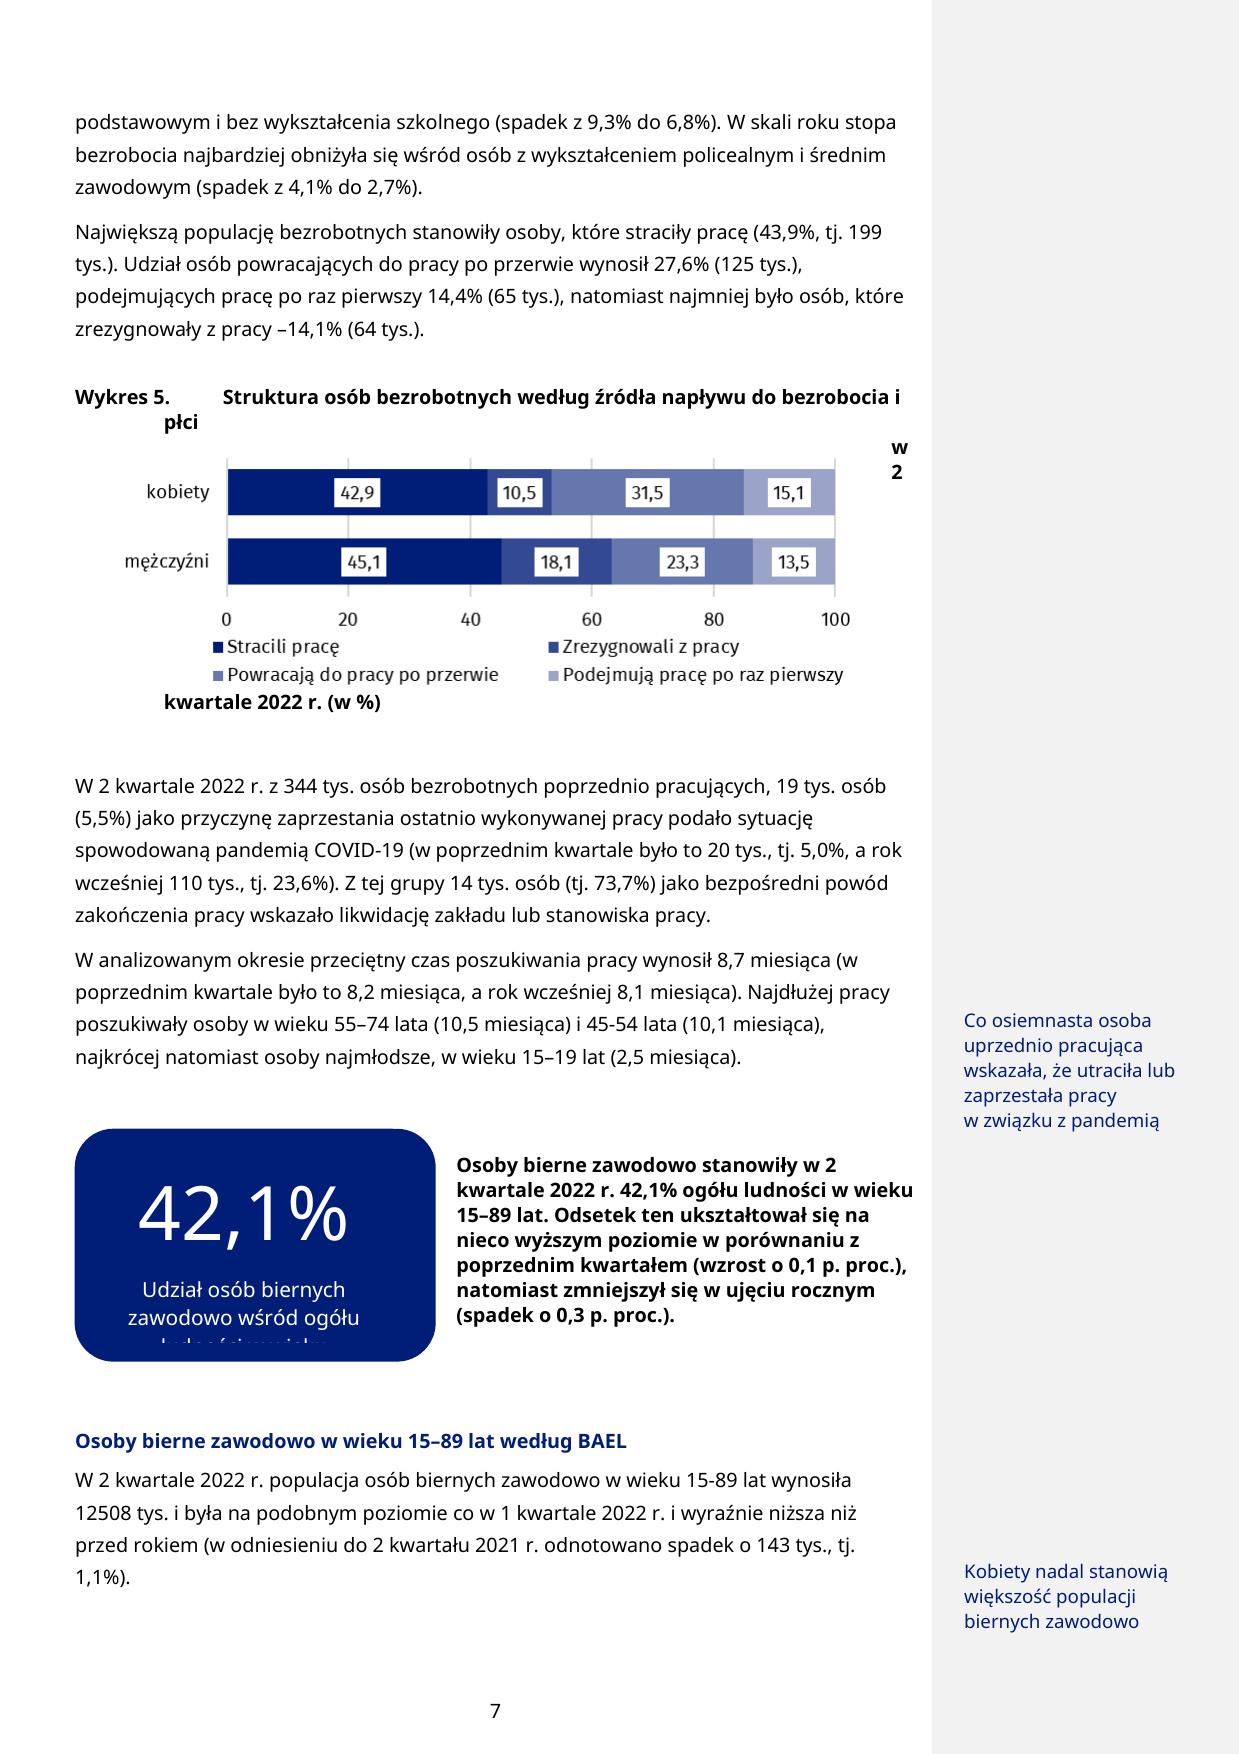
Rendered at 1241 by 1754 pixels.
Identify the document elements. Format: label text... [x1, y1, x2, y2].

text Największą populację bezrobotnych stanowiły osoby, które straciły pracę (43,9%, tj. 199 tys.). Udział osób powracających do pracy po przerwie wynosił 27,6% (125 tys.), podejmujących pracę po raz pierwszy 14,4% (65 tys.), natomiast najmniej było osób, które zrezygnowały z pracy –14,1% (64 tys.). [75, 218, 915, 342]
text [75, 108, 915, 200]
text Osoby bierne zawodowo stanowiły w 2 kwartale 2022 r. 42,1% ogółu ludności w wieku 15–89 lat. Odsetek ten ukształtował się na nieco wyższym poziomie w porównaniu z poprzednim kwartałem (wzrost o 0,1 p. proc.), natomiast zmniejszył się w ujęciu rocznym (spadek o 0,3 p. proc.). [433, 1152, 915, 1327]
text W analizowanym okresie przeciętny czas poszukiwania pracy wynosił 8,7 miesiąca (w poprzednim kwartale było to 8,2 miesiąca, a rok wcześniej 8,1 miesiąca). Najdłużej pracy poszukiwały osoby w wieku 55–74 lata (10,5 miesiąca) i 45-54 lata (10,1 miesiąca), najkrócej natomiast osoby najmłodsze, w wieku 15–19 lat (2,5 miesiąca). [75, 946, 915, 1070]
text W 2 kwartale 2022 r. z 344 tys. osób bezrobotnych poprzednio pracujących, 19 tys. osób (5,5%) jako przyczynę zaprzestania ostatnio wykonywanej pracy podało sytuację spowodowaną pandemią COVID-19 (w poprzednim kwartale było to 20 tys., tj. 5,0%, a rok wcześniej 110 tys., tj. 23,6%). Z tej grupy 14 tys. osób (tj. 73,7%) jako bezpośredni powód zakończenia pracy wskazało likwidację zakładu lub stanowiska pracy. [75, 772, 915, 928]
text W 2 kwartale 2022 r. populacja osób biernych zawodowo w wieku 15-89 lat wynosiła 12508 tys. i była na podobnym poziomie co w 1 kwartale 2022 r. i wyraźnie niższa niż przed rokiem (w odniesieniu do 2 kwartału 2021 r. odnotowano spadek o 143 tys., tj. 1,1%). [75, 1467, 915, 1591]
subtitle Osoby bierne zawodowo w wieku 15–89 lat według BAEL [75, 1427, 915, 1454]
picture [118, 446, 873, 690]
